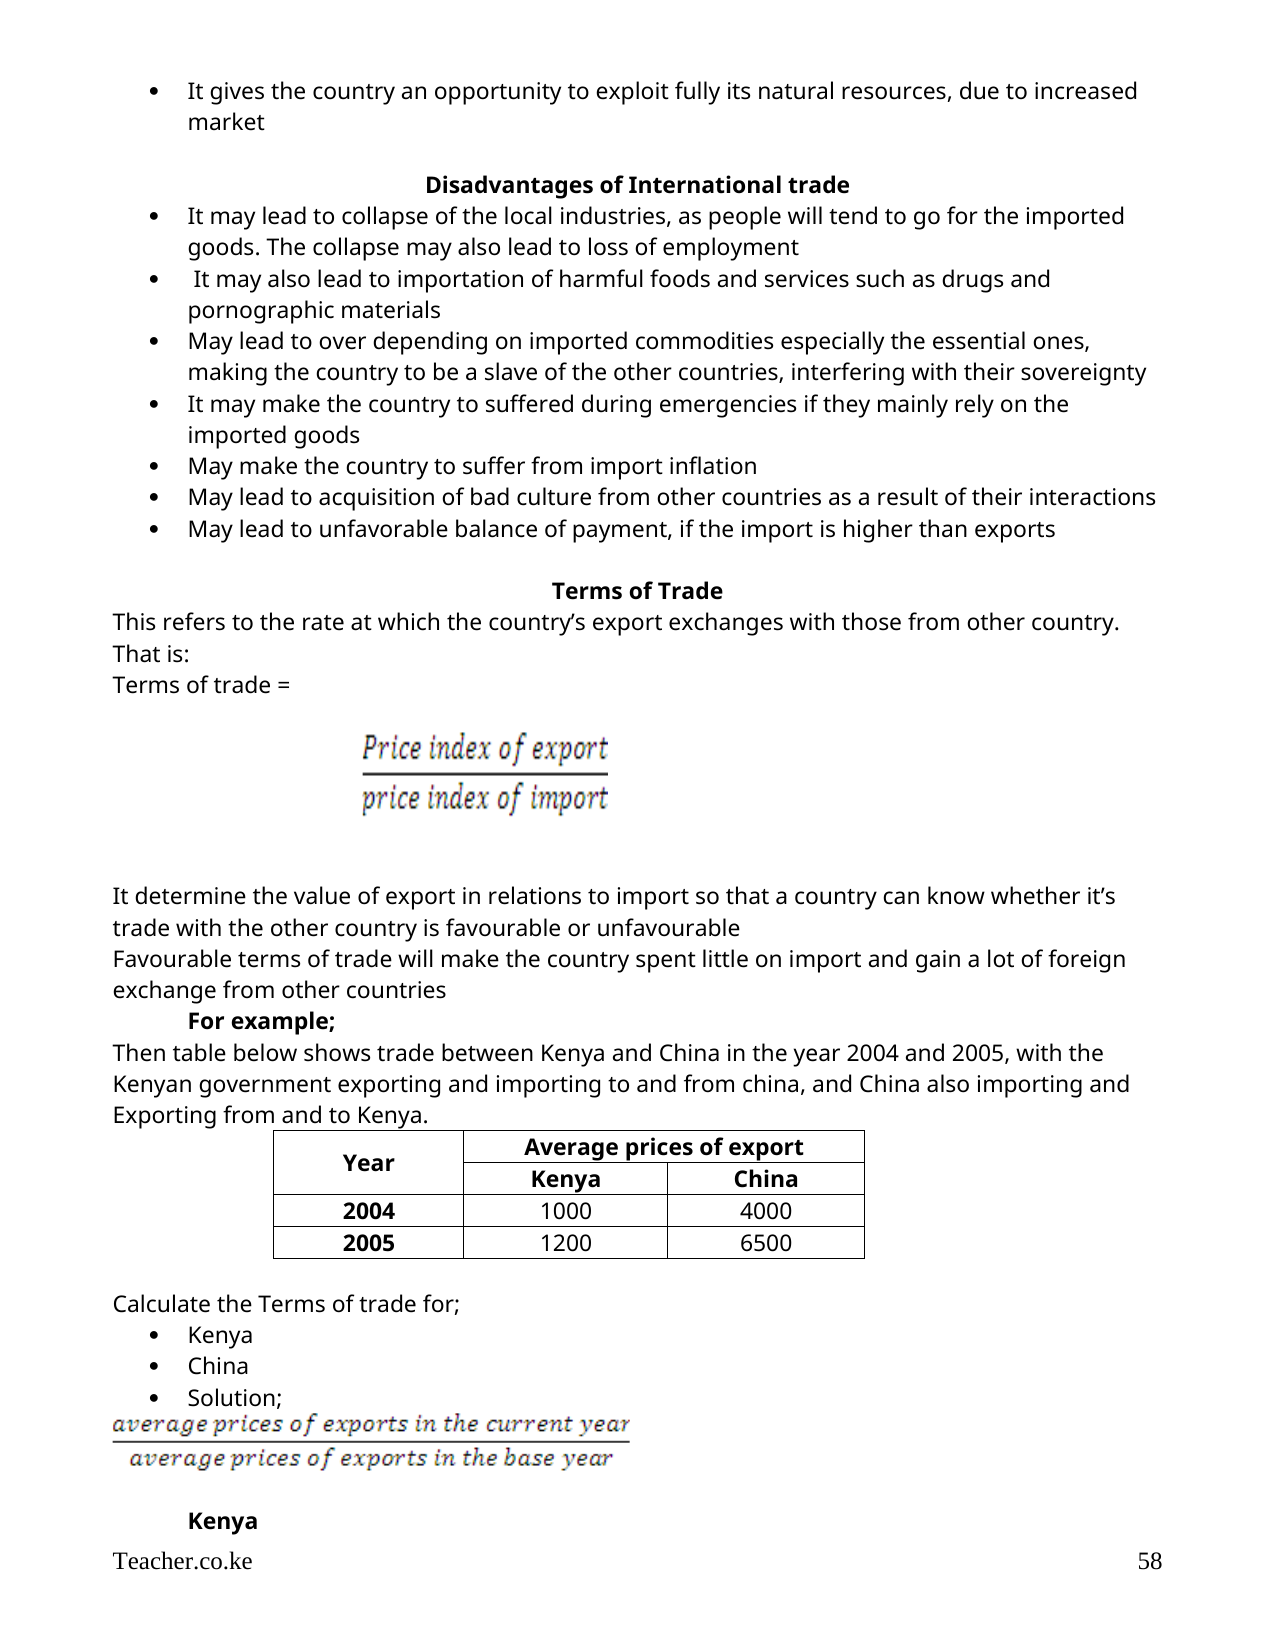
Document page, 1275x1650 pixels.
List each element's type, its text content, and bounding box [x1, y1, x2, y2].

text Terms of Trade [112, 575, 1162, 606]
table_cell China [668, 1163, 864, 1194]
table_cell 4000 [668, 1195, 864, 1226]
list Kenya [150, 1319, 1162, 1350]
text Then table below shows trade between Kenya and China in the year 2004 and 2005, with the Kenyan government exporting and importing to and from china, and China also importing and Exporting from and to Kenya. [112, 1037, 1162, 1130]
table_header Year [274, 1131, 463, 1194]
list May lead to unfavorable balance of payment, if the import is higher than exports [150, 512, 1162, 544]
list China [150, 1350, 1162, 1381]
text Terms of trade = [112, 669, 1162, 700]
list May lead to acquisition of bad culture from other countries as a result of their interactions [150, 481, 1162, 512]
table_cell 1000 [464, 1195, 667, 1226]
picture [112, 1412, 630, 1474]
table_cell 6500 [668, 1227, 864, 1258]
text It determine the value of export in relations to import so that a country can know whether it’s trade with the other country is favourable or unfavourable [112, 880, 1162, 943]
text Disadvantages of International trade [112, 169, 1162, 200]
table_cell 2004 [274, 1195, 463, 1226]
text This refers to the rate at which the country’s export exchanges with those from other country. That is: [112, 606, 1162, 669]
table_cell Kenya [464, 1163, 667, 1194]
table_cell 2005 [274, 1227, 463, 1258]
text Calculate the Terms of trade for; [112, 1288, 1162, 1319]
table_cell 1200 [464, 1227, 667, 1258]
list May lead to over depending on imported commodities especially the essential ones, making the country to be a slave of the other countries, interfering with their sovereignty [150, 325, 1162, 387]
list It may make the country to suffered during emergencies if they mainly rely on the imported goods [150, 387, 1162, 450]
text Kenya [112, 1505, 1162, 1536]
list It gives the country an opportunity to exploit fully its natural resources, due to increased market [150, 75, 1162, 137]
text Favourable terms of trade will make the country spent little on import and gain a lot of foreign exchange from other countries [112, 943, 1162, 1005]
table_header Average prices of export [464, 1131, 864, 1162]
text For example; [112, 1005, 1162, 1037]
list May make the country to suffer from import inflation [150, 450, 1162, 481]
list It may also lead to importation of harmful foods and services such as drugs and pornographic materials [150, 262, 1162, 325]
list Solution; [150, 1381, 1162, 1413]
list It may lead to collapse of the local industries, as people will tend to go for the imported goods. The collapse may also lead to loss of employment [150, 200, 1162, 262]
picture [362, 731, 608, 821]
